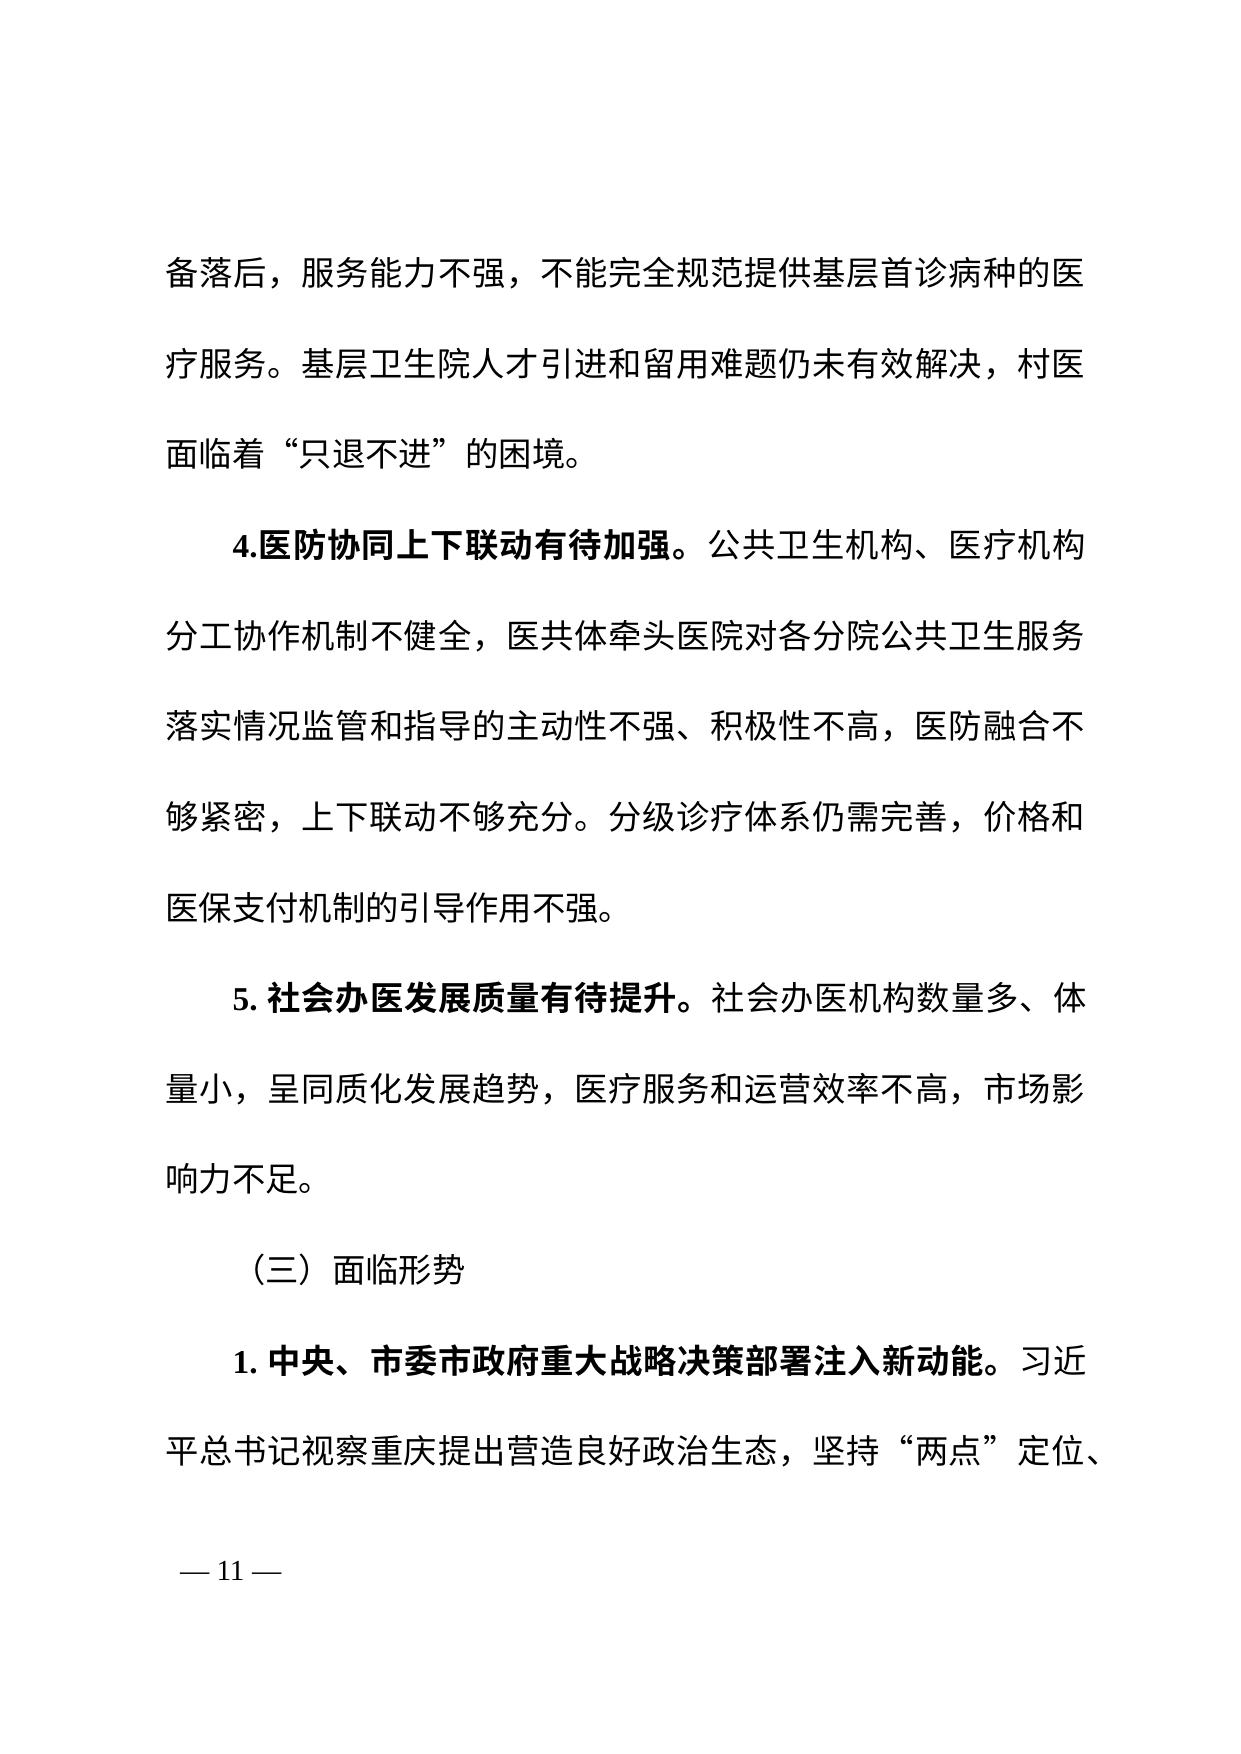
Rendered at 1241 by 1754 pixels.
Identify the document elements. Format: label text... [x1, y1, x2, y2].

text （三）面临形势 [165, 1223, 1087, 1313]
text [165, 226, 1087, 498]
text 4.医防协同上下联动有待加强。公共卫生机构、医疗机构分工协作机制不健全，医共体牵头医院对各分院公共卫生服务落实情况监管和指导的主动性不强、积极性不高，医防融合不够紧密，上下联动不够充分。分级诊疗体系仍需完善，价格和医保支付机制的引导作用不强。 [165, 498, 1087, 951]
text 5. 社会办医发展质量有待提升。社会办医机构数量多、体量小，呈同质化发展趋势，医疗服务和运营效率不高，市场影响力不足。 [165, 951, 1087, 1223]
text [165, 1313, 1087, 1494]
